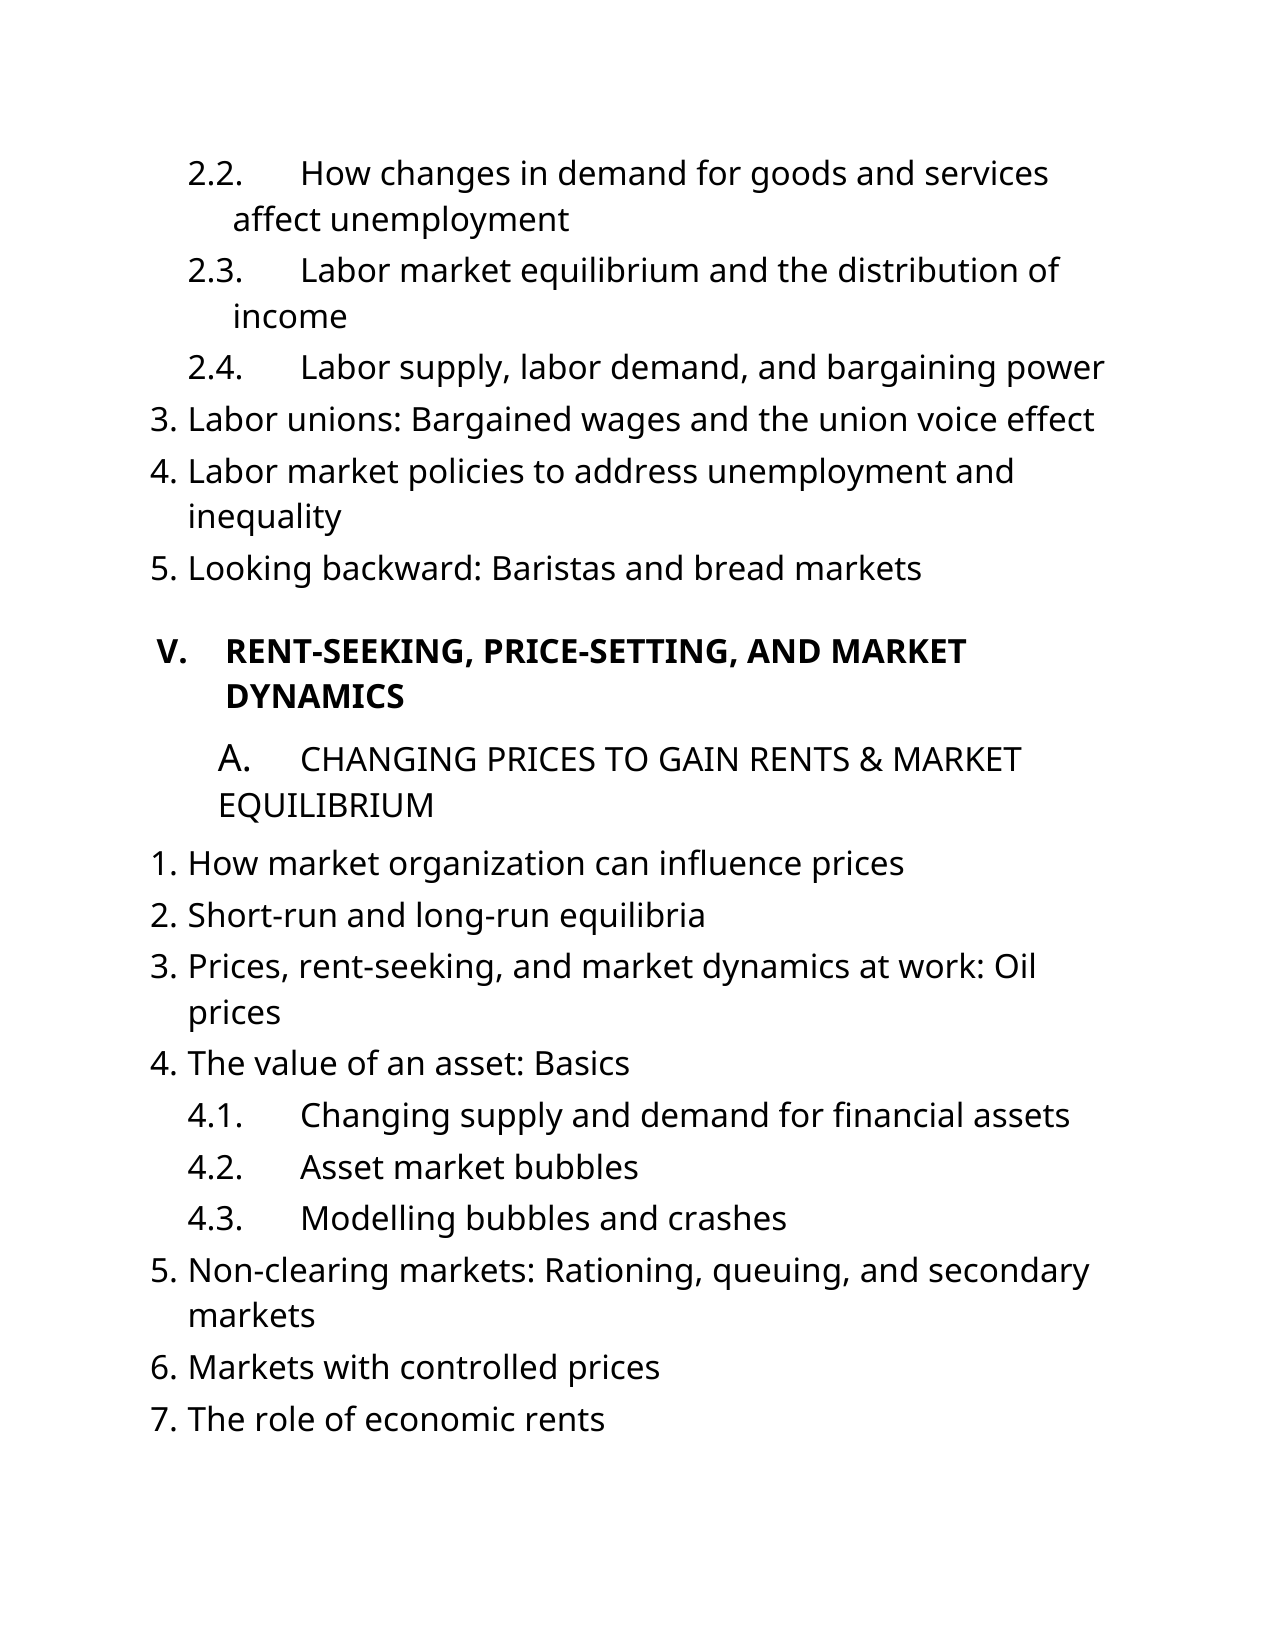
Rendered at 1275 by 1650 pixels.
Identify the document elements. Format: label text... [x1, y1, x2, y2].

subtitle Labor unions: Bargained wages and the union voice effect [150, 396, 1125, 441]
subtitle Asset market bubbles [187, 1143, 1125, 1189]
subtitle Modelling bubbles and crashes [187, 1195, 1125, 1241]
subtitle Rent-seeking, price-setting, and market dynamics [187, 627, 1125, 718]
subtitle The value of an asset: Basics [150, 1040, 1125, 1086]
subtitle Prices, rent-seeking, and market dynamics at work: Oil prices [150, 943, 1125, 1034]
subtitle Looking backward: Baristas and bread markets [150, 544, 1125, 590]
subtitle Short-run and long-run equilibria [150, 891, 1125, 937]
subtitle Labor market policies to address unemployment and inequality [150, 447, 1125, 538]
subtitle The role of economic rents [150, 1396, 1125, 1441]
subtitle Markets with controlled prices [150, 1344, 1125, 1389]
subtitle Non-clearing markets: Rationing, queuing, and secondary markets [150, 1247, 1125, 1338]
subtitle Labor supply, labor demand, and bargaining power [187, 344, 1125, 389]
subtitle How changes in demand for goods and services affect unemployment [187, 150, 1125, 241]
subtitle changing prices to gain rents & market equilibrium [218, 731, 1125, 827]
subtitle How market organization can influence prices [150, 840, 1125, 885]
subtitle Labor market equilibrium and the distribution of income [187, 247, 1125, 338]
subtitle Changing supply and demand for financial assets [187, 1092, 1125, 1137]
